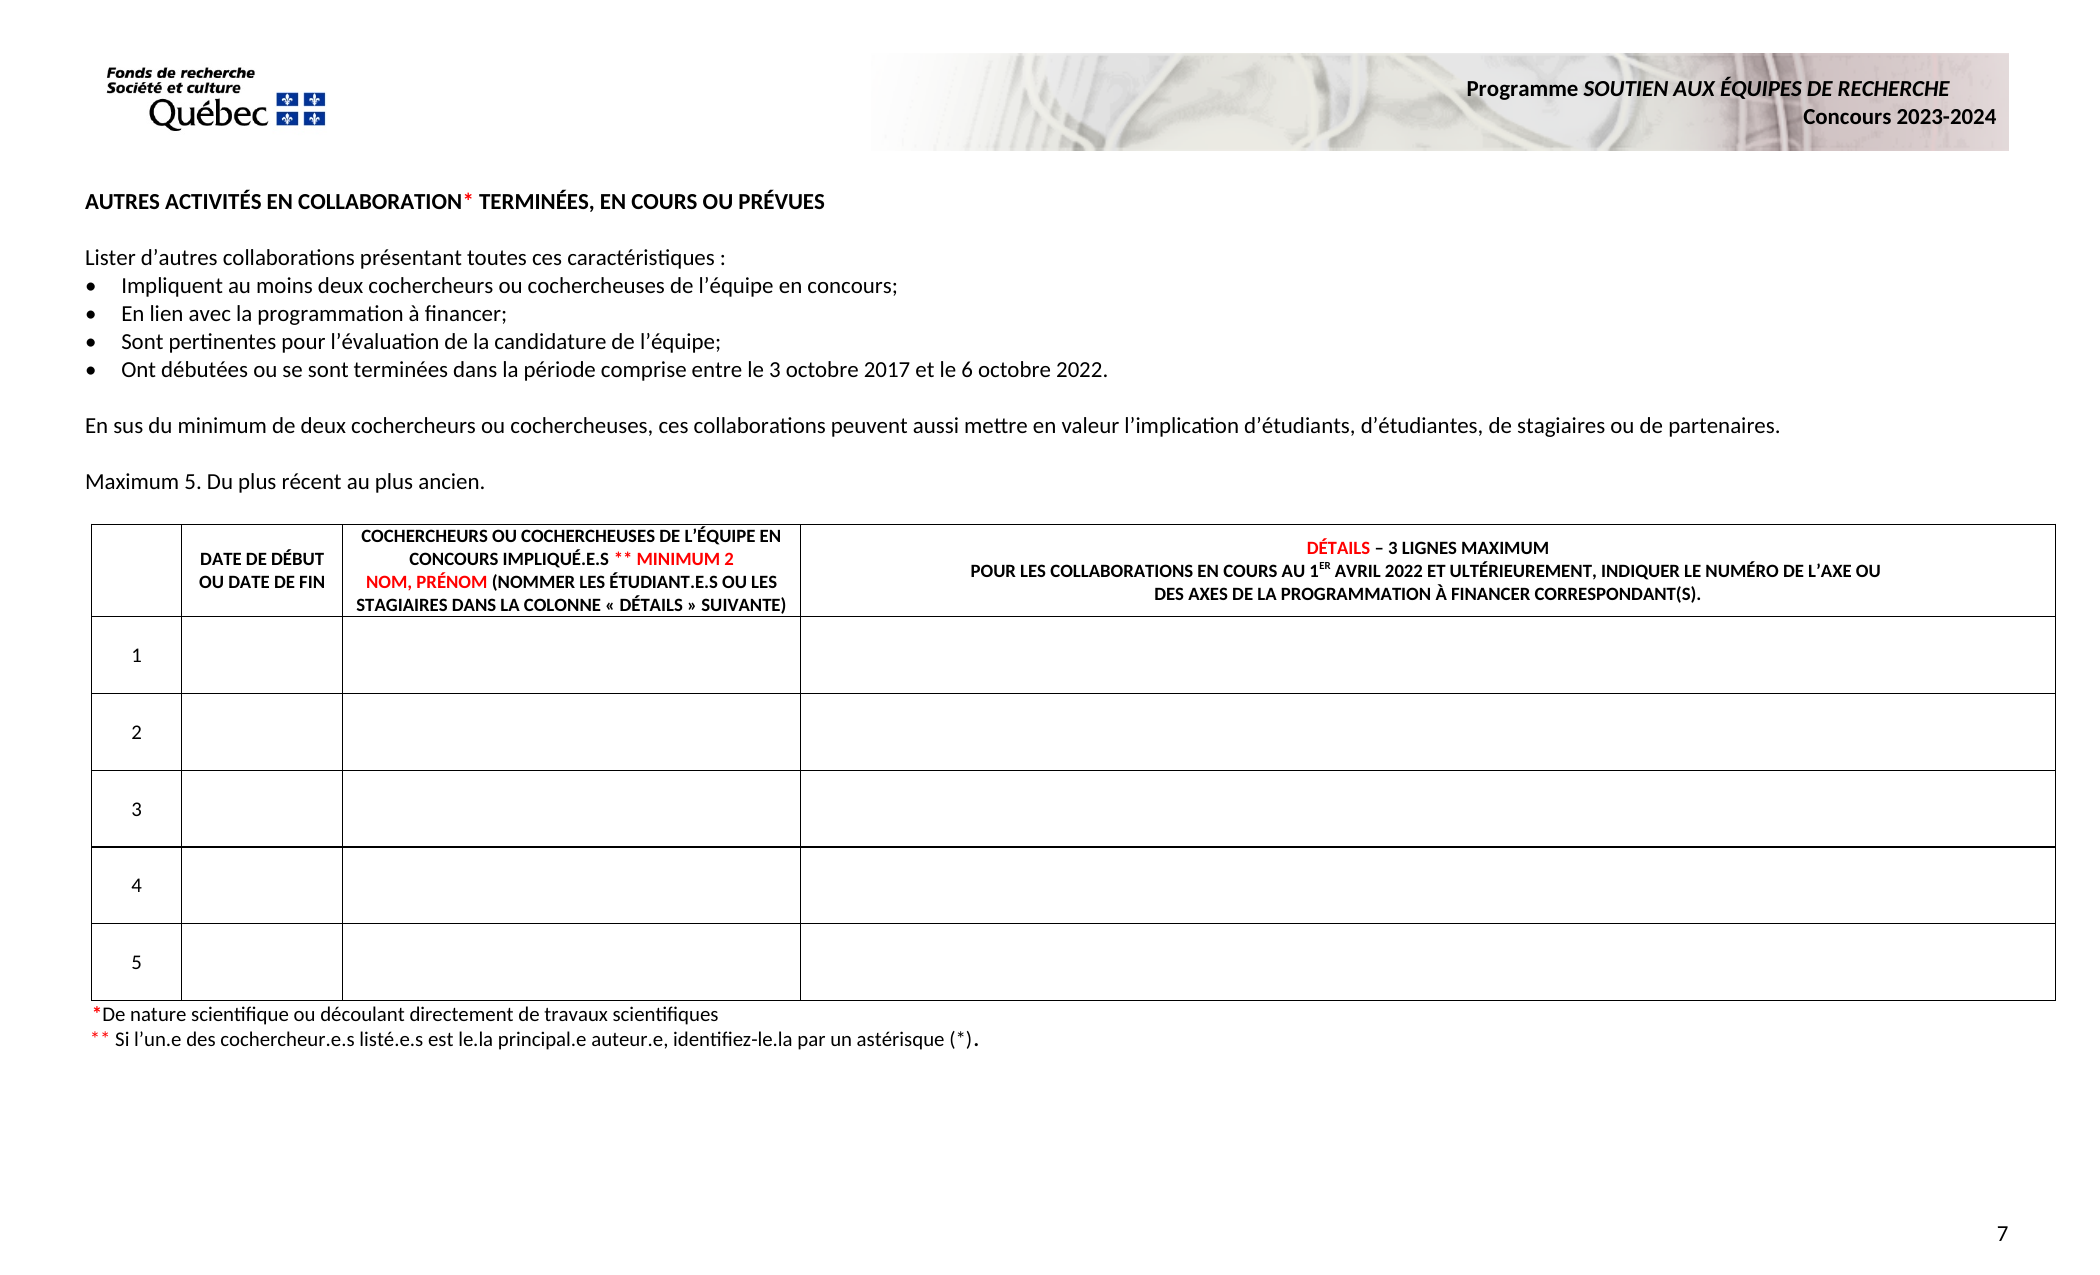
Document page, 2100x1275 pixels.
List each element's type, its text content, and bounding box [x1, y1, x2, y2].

table_cell 3 [92, 771, 181, 846]
table_cell [182, 848, 342, 923]
table_cell 5 [92, 924, 181, 1000]
picture [871, 53, 2009, 151]
table_cell [343, 694, 800, 770]
text • Ont débutées ou se sont terminées dans la période comprise entre le 3 octobre 2017 et le 6 octobre 2022. [85, 355, 2008, 383]
table_header DATE DE DÉBUT OU DATE DE FIN [182, 525, 342, 616]
text • Sont pertinentes pour l’évaluation de la candidature de l’équipe; [85, 327, 2008, 355]
table_cell 4 [92, 848, 181, 923]
table_cell [182, 617, 342, 693]
text AUTRES ACTIVITÉS EN COLLABORATION* TERMINÉES, EN COURS OU PRÉVUES [85, 187, 2008, 215]
table_cell [801, 924, 2055, 1000]
table_cell [343, 848, 800, 923]
table_cell [343, 617, 800, 693]
table_header COCHERCHEURS OU COCHERCHEUSES DE L’ÉQUIPE EN CONCOURS IMPLIQUÉ.E.S ** MINIMUM 2 NOM, PRÉNOM (NOMMER LES ÉTUDIANT.E.S OU LES STAGIAIRES DANS LA COLONNE « DÉTAILS » SUIVANTE) [343, 525, 800, 616]
picture [86, 47, 346, 146]
table_cell [801, 617, 2055, 693]
text *De nature scientifique ou découlant directement de travaux scientifiques [92, 1001, 2008, 1026]
text En sus du minimum de deux cochercheurs ou cochercheuses, ces collaborations peuvent aussi mettre en valeur l’implication d’étudiants, d’étudiantes, de stagiaires ou de partenaires. [85, 411, 2008, 439]
table_cell [182, 924, 342, 1000]
table_header [92, 525, 181, 616]
text Lister d’autres collaborations présentant toutes ces caractéristiques : [85, 243, 2008, 271]
table_cell [801, 848, 2055, 923]
text • Impliquent au moins deux cochercheurs ou cochercheuses de l’équipe en concours; [85, 271, 2008, 299]
table_cell [801, 694, 2055, 770]
table_cell [343, 924, 800, 1000]
table_cell [182, 694, 342, 770]
table_cell [182, 771, 342, 846]
table_header DÉTAILS – 3 LIGNES MAXIMUM POUR LES COLLABORATIONS EN COURS AU 1ER AVRIL 2022 ET ULTÉRIEUREMENT, INDIQUER LE NUMÉRO DE L’AXE OU DES AXES DE LA PROGRAMMATION À FINANCER CORRESPONDANT(S). [801, 525, 2055, 616]
table_cell [801, 771, 2055, 846]
table_cell 2 [92, 694, 181, 770]
table_cell 1 [92, 617, 181, 693]
text • En lien avec la programmation à financer; [85, 299, 2008, 327]
text Maximum 5. Du plus récent au plus ancien. [85, 467, 2008, 495]
table_cell [343, 771, 800, 846]
text ** Si l’un.e des cochercheur.e.s listé.e.s est le.la principal.e auteur.e, identifiez-le.la par un astérisque (*). [85, 1026, 2008, 1052]
